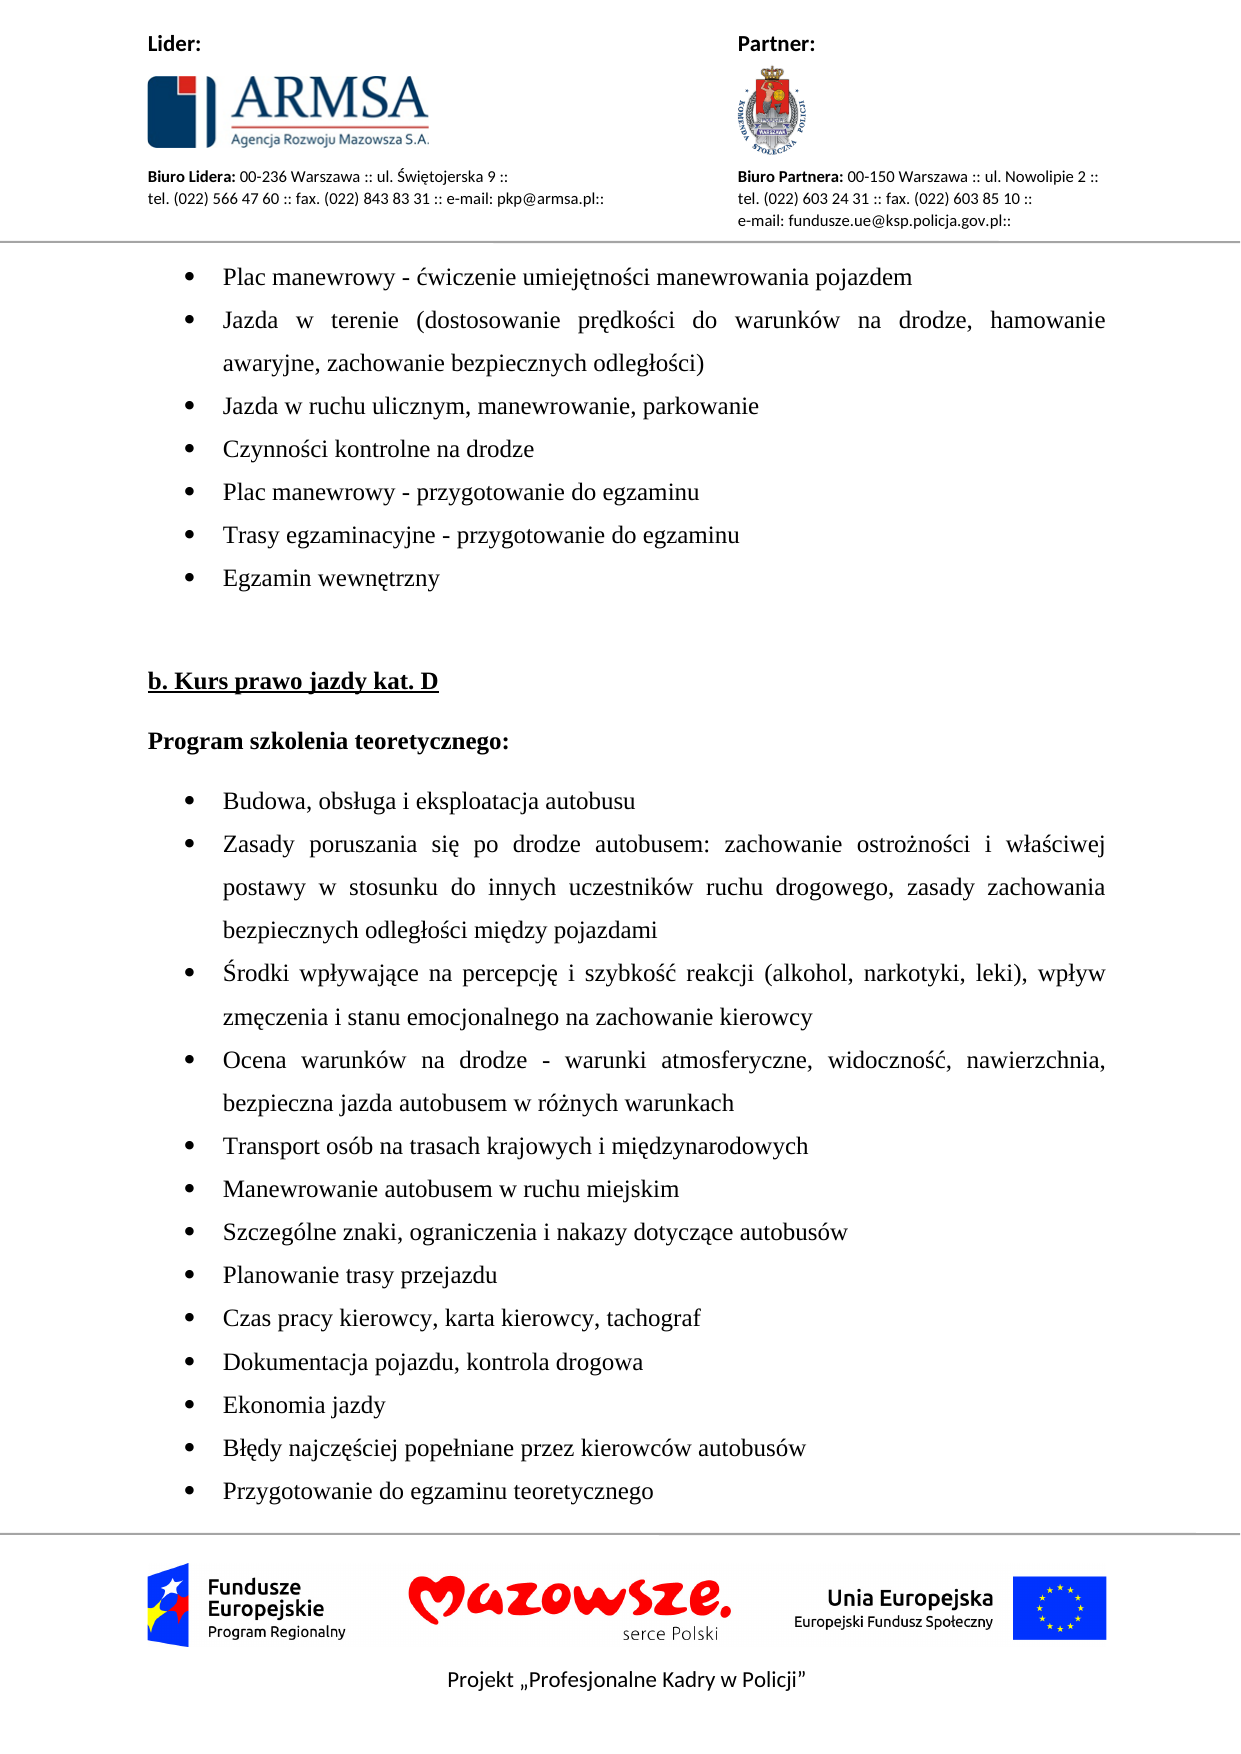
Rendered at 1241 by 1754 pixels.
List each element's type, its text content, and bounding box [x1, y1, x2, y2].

list Egzamin wewnętrzny [185, 563, 1106, 592]
text Program szkolenia teoretycznego: [148, 726, 1106, 755]
list Ekonomia jazdy [185, 1390, 1106, 1418]
list Ocena warunków na drodze - warunki atmosferyczne, widoczność, nawierzchnia, bezpieczna jazda autobusem w różnych warunkach [185, 1045, 1106, 1117]
list Jazda w terenie (dostosowanie prędkości do warunków na drodze, hamowanie awaryjne, zachowanie bezpiecznych odległości) [185, 305, 1106, 377]
list Błędy najczęściej popełniane przez kierowców autobusów [185, 1433, 1106, 1462]
list Czynności kontrolne na drodze [185, 434, 1106, 463]
list Czas pracy kierowcy, karta kierowcy, tachograf [185, 1303, 1106, 1332]
list Dokumentacja pojazdu, kontrola drogowa [185, 1347, 1106, 1375]
picture [147, 1563, 1107, 1647]
picture [147, 76, 429, 148]
list Transport osób na trasach krajowych i międzynarodowych [185, 1131, 1106, 1160]
text b. Kurs prawo jazdy kat. D [148, 666, 1106, 695]
list Szczególne znaki, ograniczenia i nakazy dotyczące autobusów [185, 1217, 1106, 1246]
list Plac manewrowy - przygotowanie do egzaminu [185, 477, 1106, 506]
list Manewrowanie autobusem w ruchu miejskim [185, 1174, 1106, 1203]
list Planowanie trasy przejazdu [185, 1260, 1106, 1289]
picture [723, 56, 820, 164]
list Zasady poruszania się po drodze autobusem: zachowanie ostrożności i właściwej postawy w stosunku do innych uczestników ruchu drogowego, zasady zachowania bezpiecznych odległości między pojazdami [185, 829, 1106, 944]
list Środki wpływające na percepcję i szybkość reakcji (alkohol, narkotyki, leki), wpływ zmęczenia i stanu emocjonalnego na zachowanie kierowcy [185, 958, 1106, 1030]
list Budowa, obsługa i eksploatacja autobusu [185, 786, 1106, 815]
list Przygotowanie do egzaminu teoretycznego [185, 1476, 1106, 1505]
list Jazda w ruchu ulicznym, manewrowanie, parkowanie [185, 391, 1106, 420]
list Plac manewrowy - ćwiczenie umiejętności manewrowania pojazdem [185, 262, 1106, 290]
list Trasy egzaminacyjne - przygotowanie do egzaminu [185, 520, 1106, 549]
